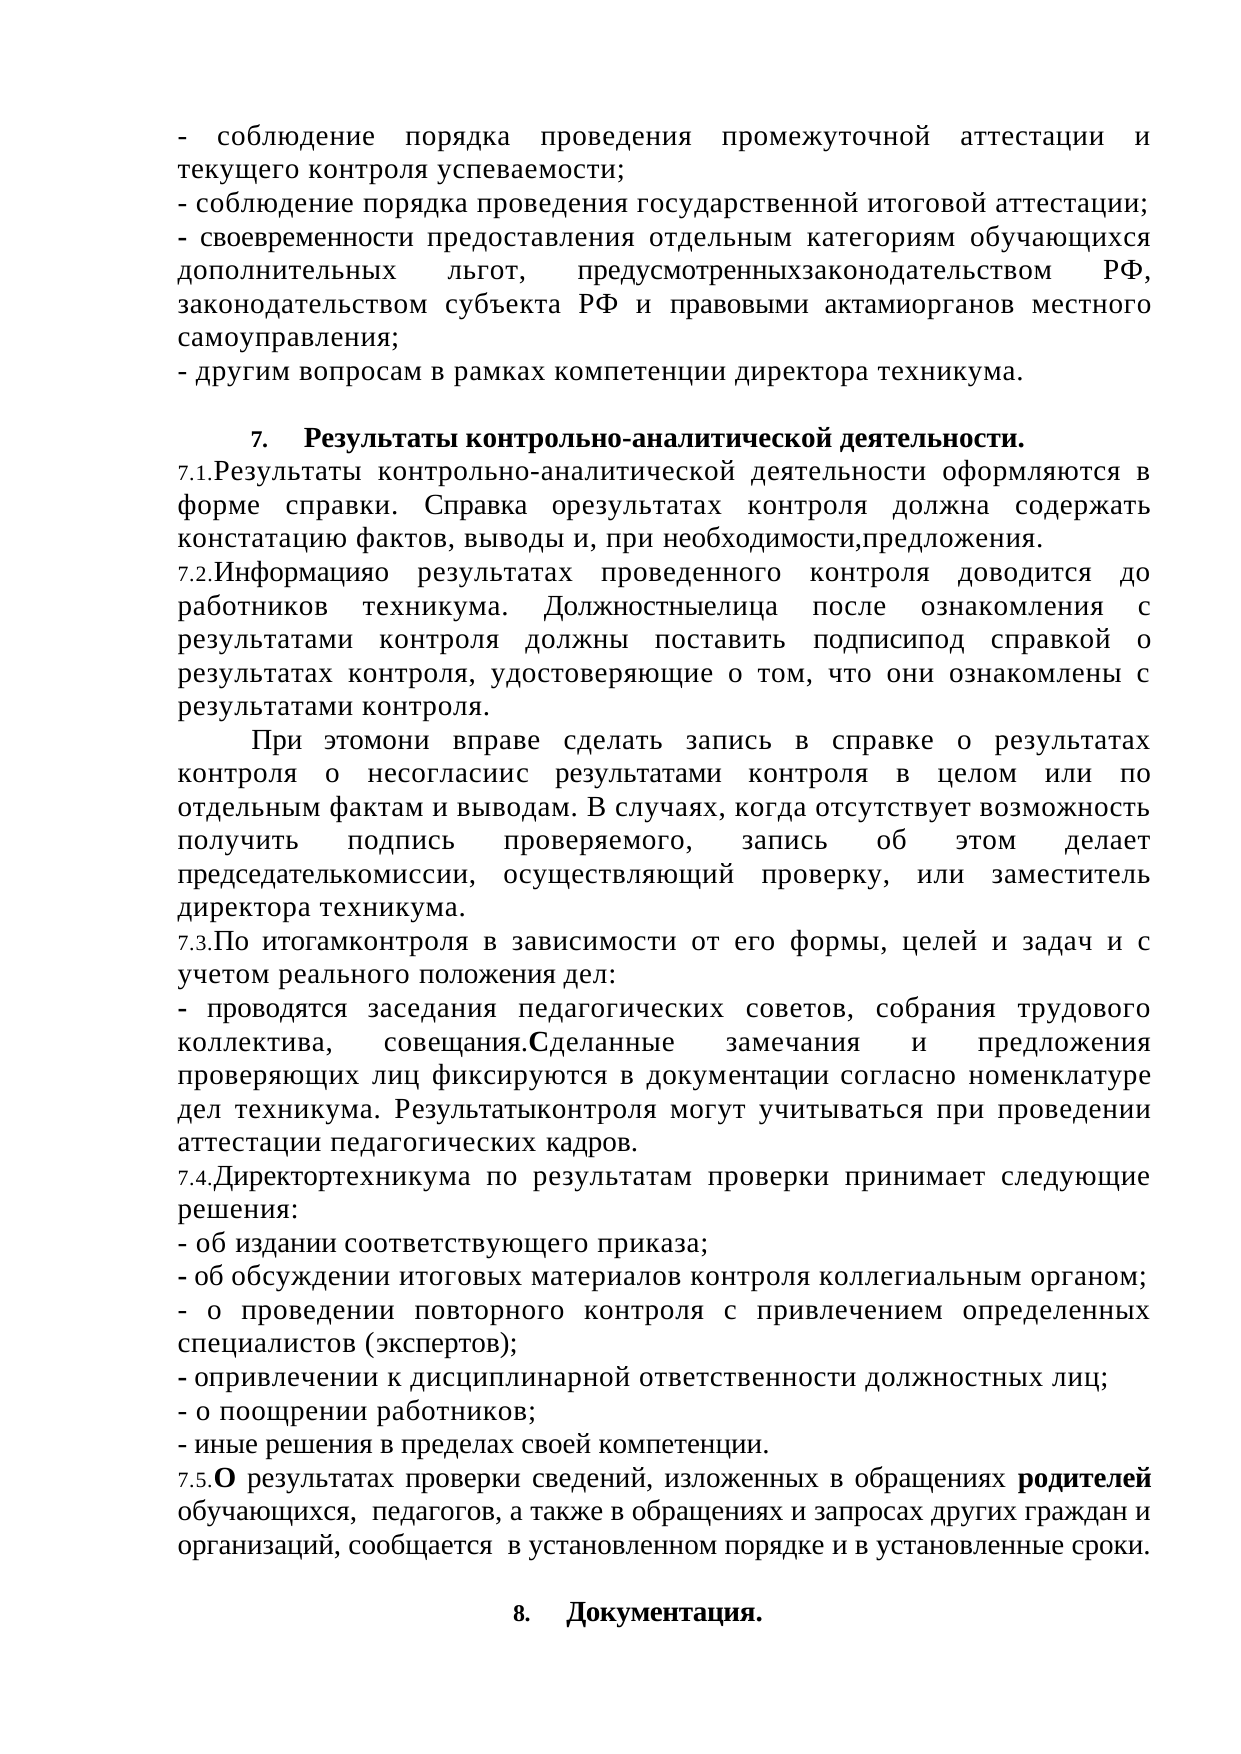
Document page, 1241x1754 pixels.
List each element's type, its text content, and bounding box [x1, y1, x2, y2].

text - об издании соответствующего приказа; [344, 1225, 1152, 1258]
text - другим вопросам в рамках компетенции директора техникума. [177, 353, 1152, 386]
text 7.4.Директортехникума по результатам проверки принимает следующие решения: [177, 1158, 1152, 1225]
text - своевременности предоставления отдельным категориям обучающихся дополнительных льгот, предусмотренныхзаконодательством РФ, законодательством субъекта РФ и правовыми актамиорганов местного самоуправления; [177, 219, 1152, 353]
list Документация. [124, 1594, 1152, 1627]
text - опривлечении к дисциплинарной ответственности должностных лиц; [209, 1359, 1152, 1393]
text - иные решения в пределах своей компетенции. [177, 1426, 1152, 1460]
text - соблюдение порядка проведения промежуточной аттестации и текущего контроля успеваемости; [177, 118, 1152, 185]
text - об обсуждении итоговых материалов контроля коллегиальным органом; [177, 1258, 1152, 1292]
text 7.5.О результатах проверки сведений, изложенных в обращениях родителей обучающихся, педагогов, а также в обращениях и запросах других граждан и организаций, сообщается в установленном порядке и в установленные сроки. [177, 1460, 1152, 1560]
text При этомони вправе сделать запись в справке о результатах контроля о несогласиис результатами контроля в целом или по отдельным фактам и выводам. В случаях, когда отсутствует возможность получить подпись проверяемого, запись об этом делает председателькомиссии, осуществляющий проверку, или заместитель директора техникума. [177, 722, 1152, 923]
text 7.2.Информацияо результатах проведенного контроля доводится до работников техникума. Должностныелица после ознакомления с результатами контроля должны поставить подписипод справкой о результатах контроля, удостоверяющие о том, что они ознакомлены с результатами контроля. [177, 554, 1152, 722]
text - соблюдение порядка проведения государственной итоговой аттестации; [177, 185, 1152, 219]
text 7.1.Результаты контрольно-аналитической деятельности оформляются в форме справки. Справка орезультатах контроля должна содержать констатацию фактов, выводы и, при необходимости,предложения. [177, 453, 1152, 554]
text - проводятся заседания педагогических советов, собрания трудового коллектива, совещания.Сделанные замечания и предложения проверяющих лиц фиксируются в документации согласно номенклатуре дел техникума. Результатыконтроля могут учитываться при проведении аттестации педагогических кадров. [177, 990, 1152, 1158]
text 7.3.По итогамконтроля в зависимости от его формы, целей и задач и с учетом реального положения дел: [177, 923, 1152, 990]
list Результаты контрольно-аналитической деятельности. [124, 420, 1152, 453]
text - о проведении повторного контроля с привлечением определенных специалистов (экспертов); [177, 1292, 1152, 1359]
text - о поощрении работников; [177, 1393, 1152, 1426]
